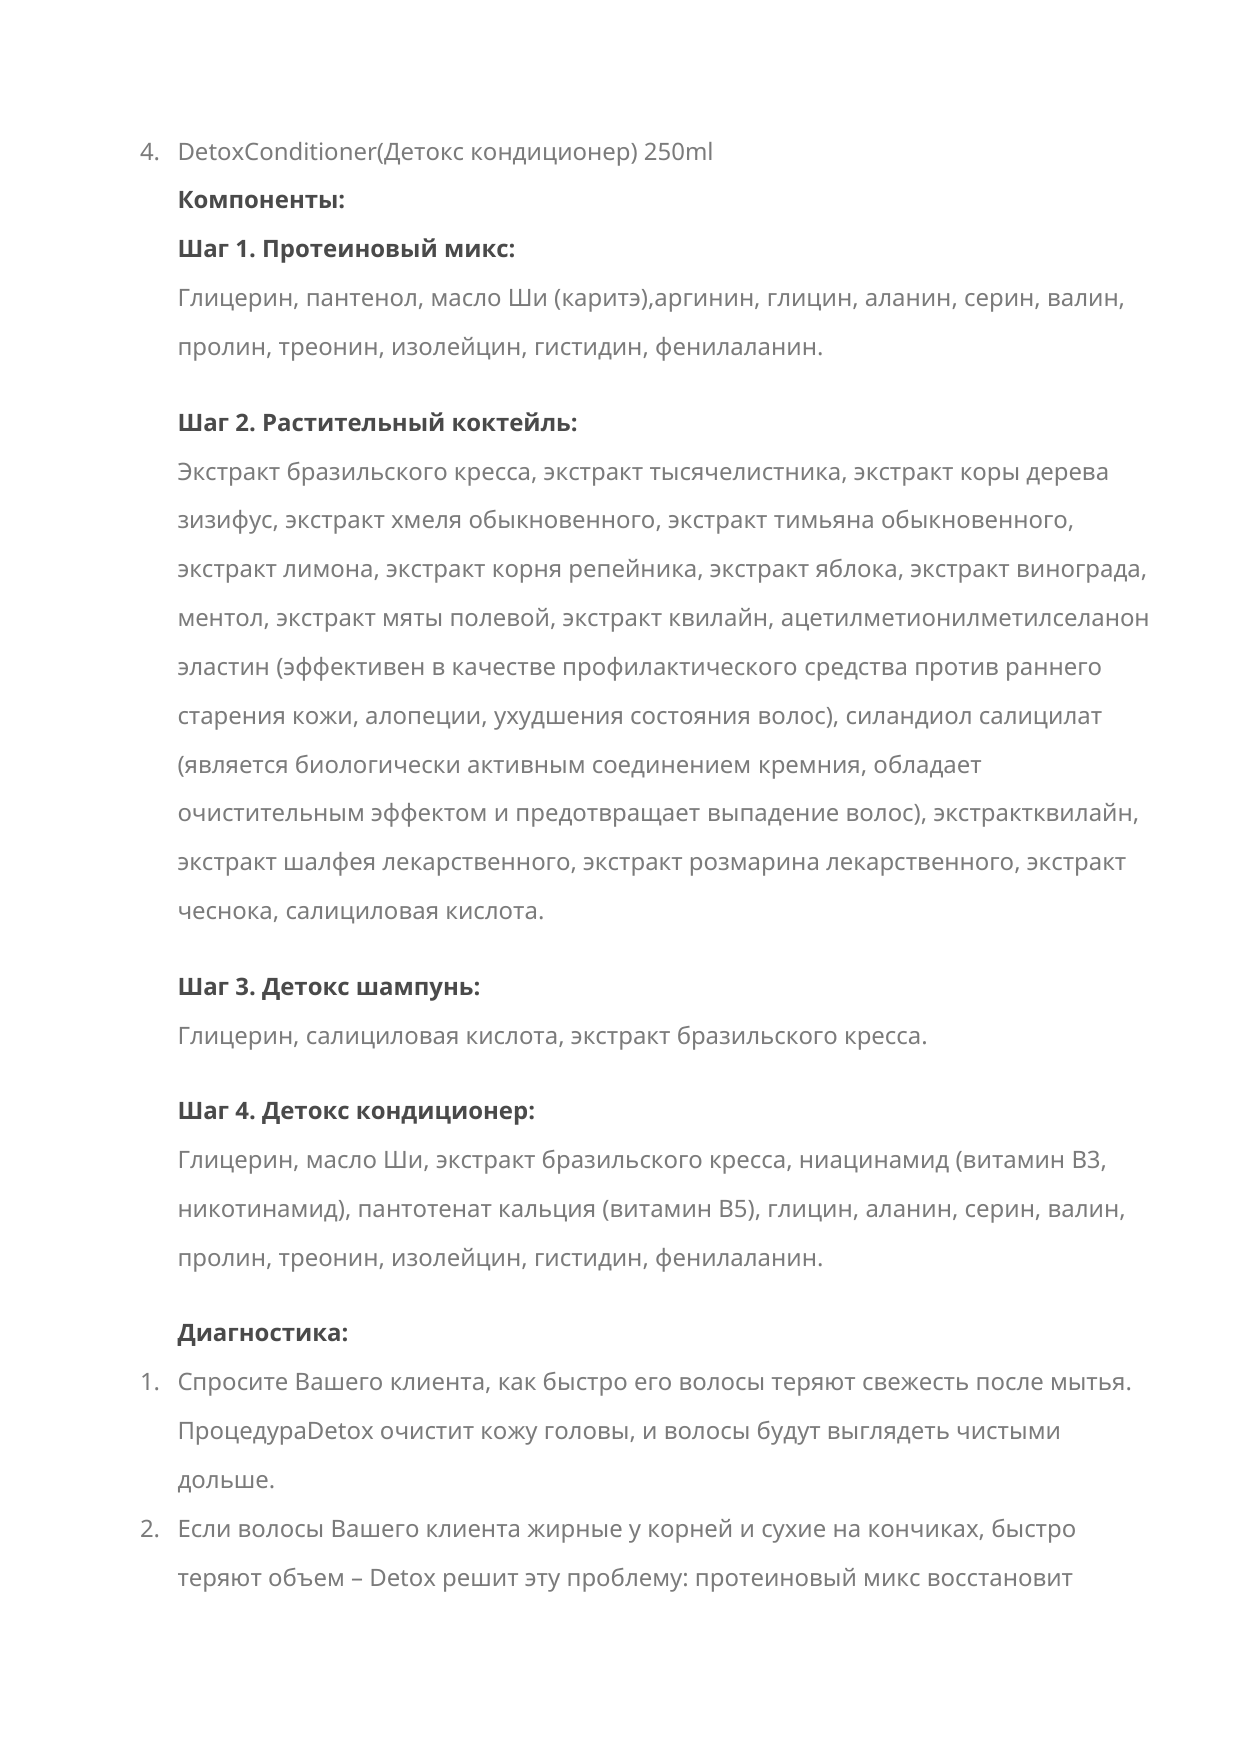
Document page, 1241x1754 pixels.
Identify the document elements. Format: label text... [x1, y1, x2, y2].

text Диагностика: [177, 1300, 1152, 1349]
text Глицерин, пантенол, масло Ши (каритэ),аргинин, глицин, аланин, серин, валин, пролин, треонин, изолейцин, гистидин, фенилаланин. [177, 265, 1152, 362]
text Шаг 2. Растительный коктейль: [177, 389, 1152, 438]
text Глицерин, масло Ши, экстракт бразильского кресса, ниацинамид (витамин В3, никотинамид), пантотенат кальция (витамин В5), глицин, аланин, серин, валин, пролин, треонин, изолейцин, гистидин, фенилаланин. [177, 1127, 1152, 1273]
text Шаг 3. Детокс шампунь: [177, 953, 1152, 1002]
text Глицерин, салициловая кислота, экстракт бразильского кресса. [177, 1002, 1152, 1051]
list Спросите Вашего клиента, как быстро его волосы теряют свежесть после мытья. ПроцедураDetox очистит кожу головы, и волосы будут выглядеть чистыми дольше. [140, 1349, 1152, 1495]
list DetoxConditioner(Детокс кондиционер) 250ml [140, 118, 1152, 167]
text Шаг 4. Детокс кондиционер: [177, 1078, 1152, 1127]
text Шаг 1. Протеиновый микс: [177, 216, 1152, 265]
text Экстракт бразильского кресса, экстракт тысячелистника, экстракт коры дерева зизифус, экстракт хмеля обыкновенного, экстракт тимьяна обыкновенного, экстракт лимона, экстракт корня репейника, экстракт яблока, экстракт винограда, ментол, экстракт мяты полевой, экстракт квилайн, ацетилметионилметилселанон эластин (эффективен в качестве профилактического средства против раннего старения кожи, алопеции, ухудшения состояния волос), силандиол салицилат (является биологически активным соединением кремния, обладает очистительным эффектом и предотвращает выпадение волос), экстрактквилайн, экстракт шалфея лекарственного, экстракт розмарина лекарственного, экстракт чеснока, салициловая кислота. [177, 438, 1152, 927]
text Компоненты: [177, 167, 1152, 216]
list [140, 1495, 1152, 1593]
